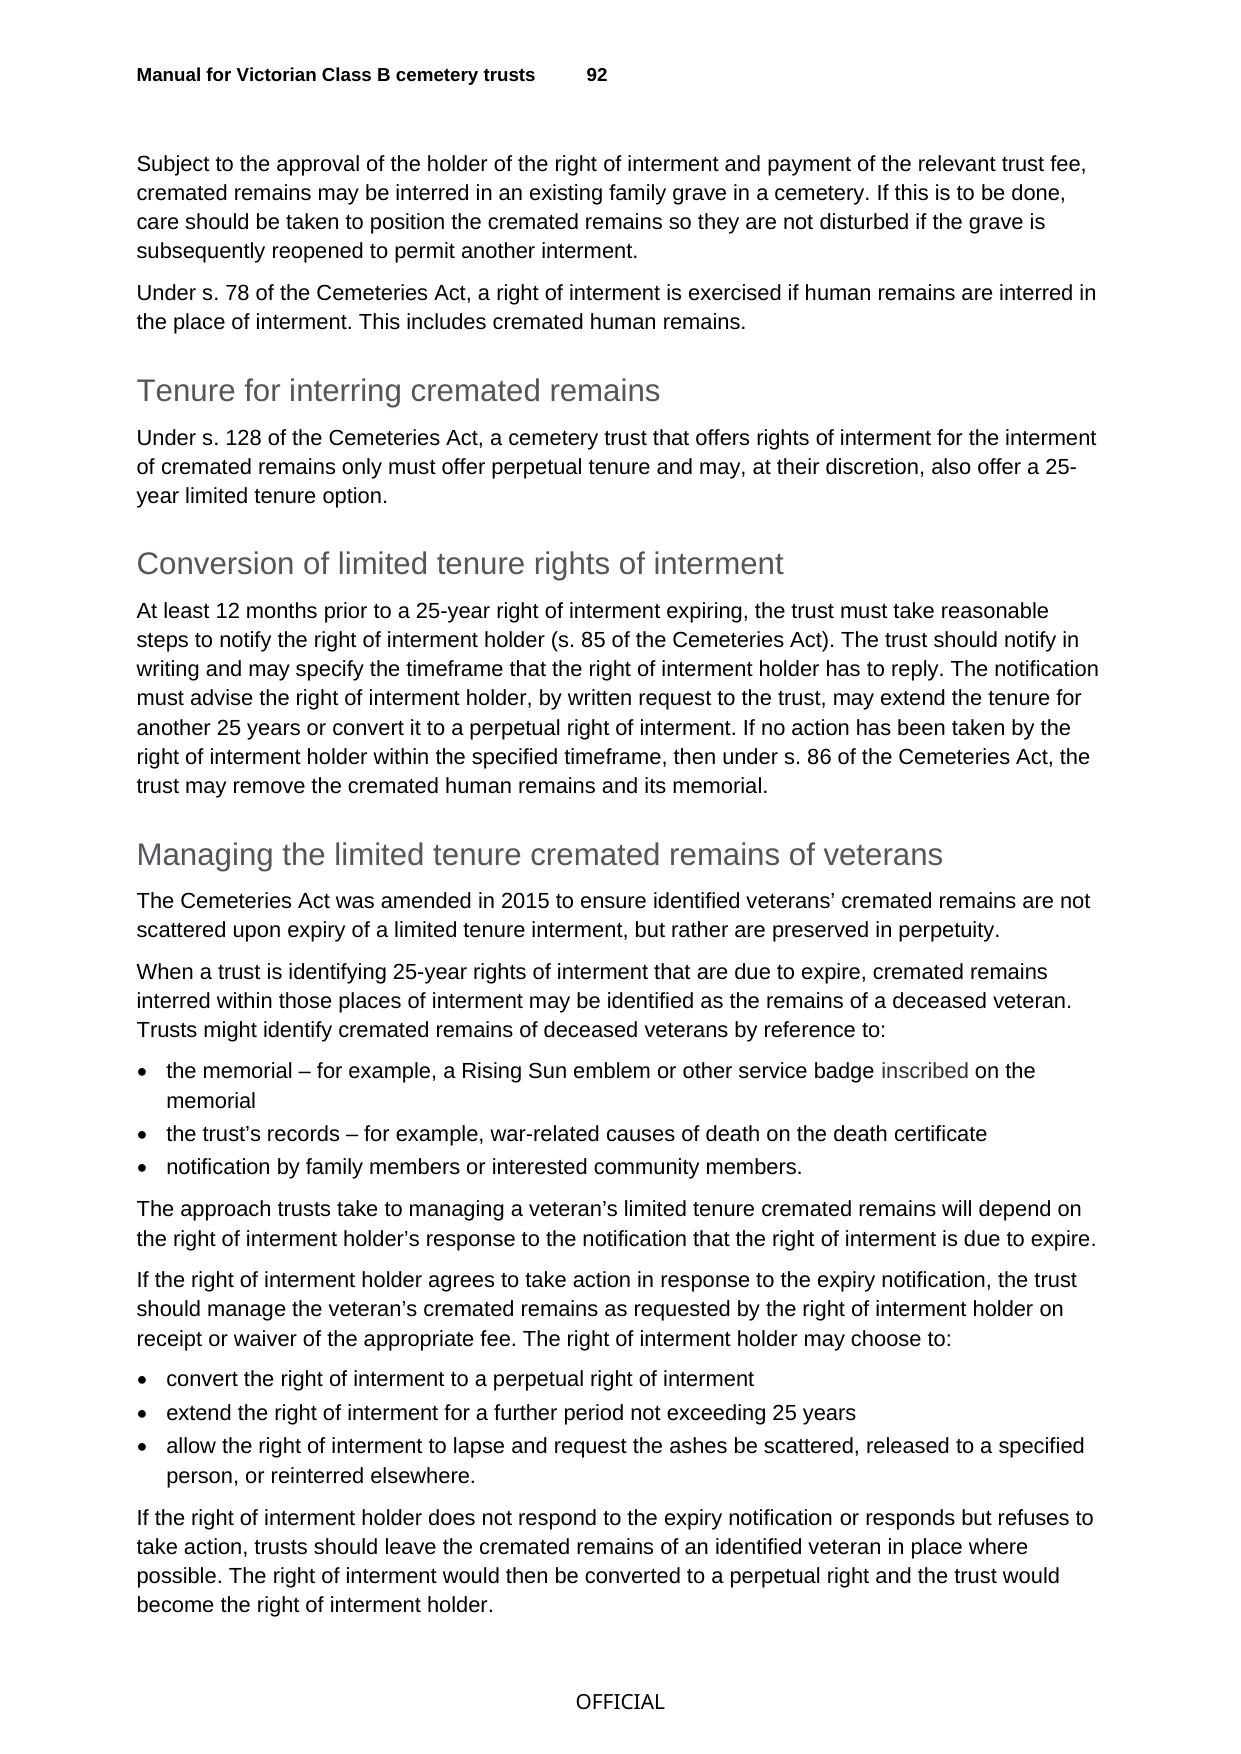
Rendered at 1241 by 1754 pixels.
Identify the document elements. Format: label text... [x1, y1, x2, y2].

text the memorial – for example, a Rising Sun emblem or other service badge inscribed on the memorial [136, 1055, 1104, 1113]
text Under s. 78 of the Cemeteries Act, a right of interment is exercised if human remains are interred in the place of interment. This includes cremated human remains. [136, 276, 1104, 334]
text Subject to the approval of the holder of the right of interment and payment of the relevant trust fee, cremated remains may be interred in an existing family grave in a cemetery. If this is to be done, care should be taken to position the cremated remains so they are not disturbed if the grave is subsequently reopened to permit another interment. [136, 147, 1104, 264]
subtitle Tenure for interring cremated remains [136, 372, 1104, 408]
text extend the right of interment for a further period not exceeding 25 years [136, 1396, 1104, 1426]
text The Cemeteries Act was amended in 2015 to ensure identified veterans’ cremated remains are not scattered upon expiry of a limited tenure interment, but rather are preserved in perpetuity. [136, 884, 1104, 942]
text convert the right of interment to a perpetual right of interment [136, 1363, 1104, 1392]
text the trust’s records – for example, war-related causes of death on the death certificate [136, 1117, 1104, 1146]
text When a trust is identifying 25-year rights of interment that are due to expire, cremated remains interred within those places of interment may be identified as the remains of a deceased veteran. Trusts might identify cremated remains of deceased veterans by reference to: [136, 955, 1104, 1042]
subtitle Conversion of limited tenure rights of interment [136, 545, 1104, 581]
text allow the right of interment to lapse and request the ashes be scattered, released to a specified person, or reinterred elsewhere. [136, 1430, 1104, 1488]
subtitle Managing the limited tenure cremated remains of veterans [136, 836, 1104, 871]
text If the right of interment holder does not respond to the expiry notification or responds but refuses to take action, trusts should leave the cremated remains of an identified veteran in place where possible. The right of interment would then be converted to a perpetual right and the trust would become the right of interment holder. [136, 1501, 1104, 1617]
text notification by family members or interested community members. [136, 1151, 1104, 1180]
text Under s. 128 of the Cemeteries Act, a cemetery trust that offers rights of interment for the interment of cremated remains only must offer perpetual tenure and may, at their discretion, also offer a 25-year limited tenure option. [136, 420, 1104, 508]
text At least 12 months prior to a 25-year right of interment expiring, the trust must take reasonable steps to notify the right of interment holder (s. 85 of the Cemeteries Act). The trust should notify in writing and may specify the timeframe that the right of interment holder has to reply. The notification must advise the right of interment holder, by written request to the trust, may extend the tenure for another 25 years or convert it to a perpetual right of interment. If no action has been taken by the right of interment holder within the specified timeframe, then under s. 86 of the Cemeteries Act, the trust may remove the cremated human remains and its memorial. [136, 594, 1104, 798]
text The approach trusts take to managing a veteran’s limited tenure cremated remains will depend on the right of interment holder’s response to the notification that the right of interment is due to expire. [136, 1192, 1104, 1251]
text If the right of interment holder agrees to take action in response to the expiry notification, the trust should manage the veteran’s cremated remains as requested by the right of interment holder on receipt or waiver of the appropriate fee. The right of interment holder may choose to: [136, 1263, 1104, 1351]
